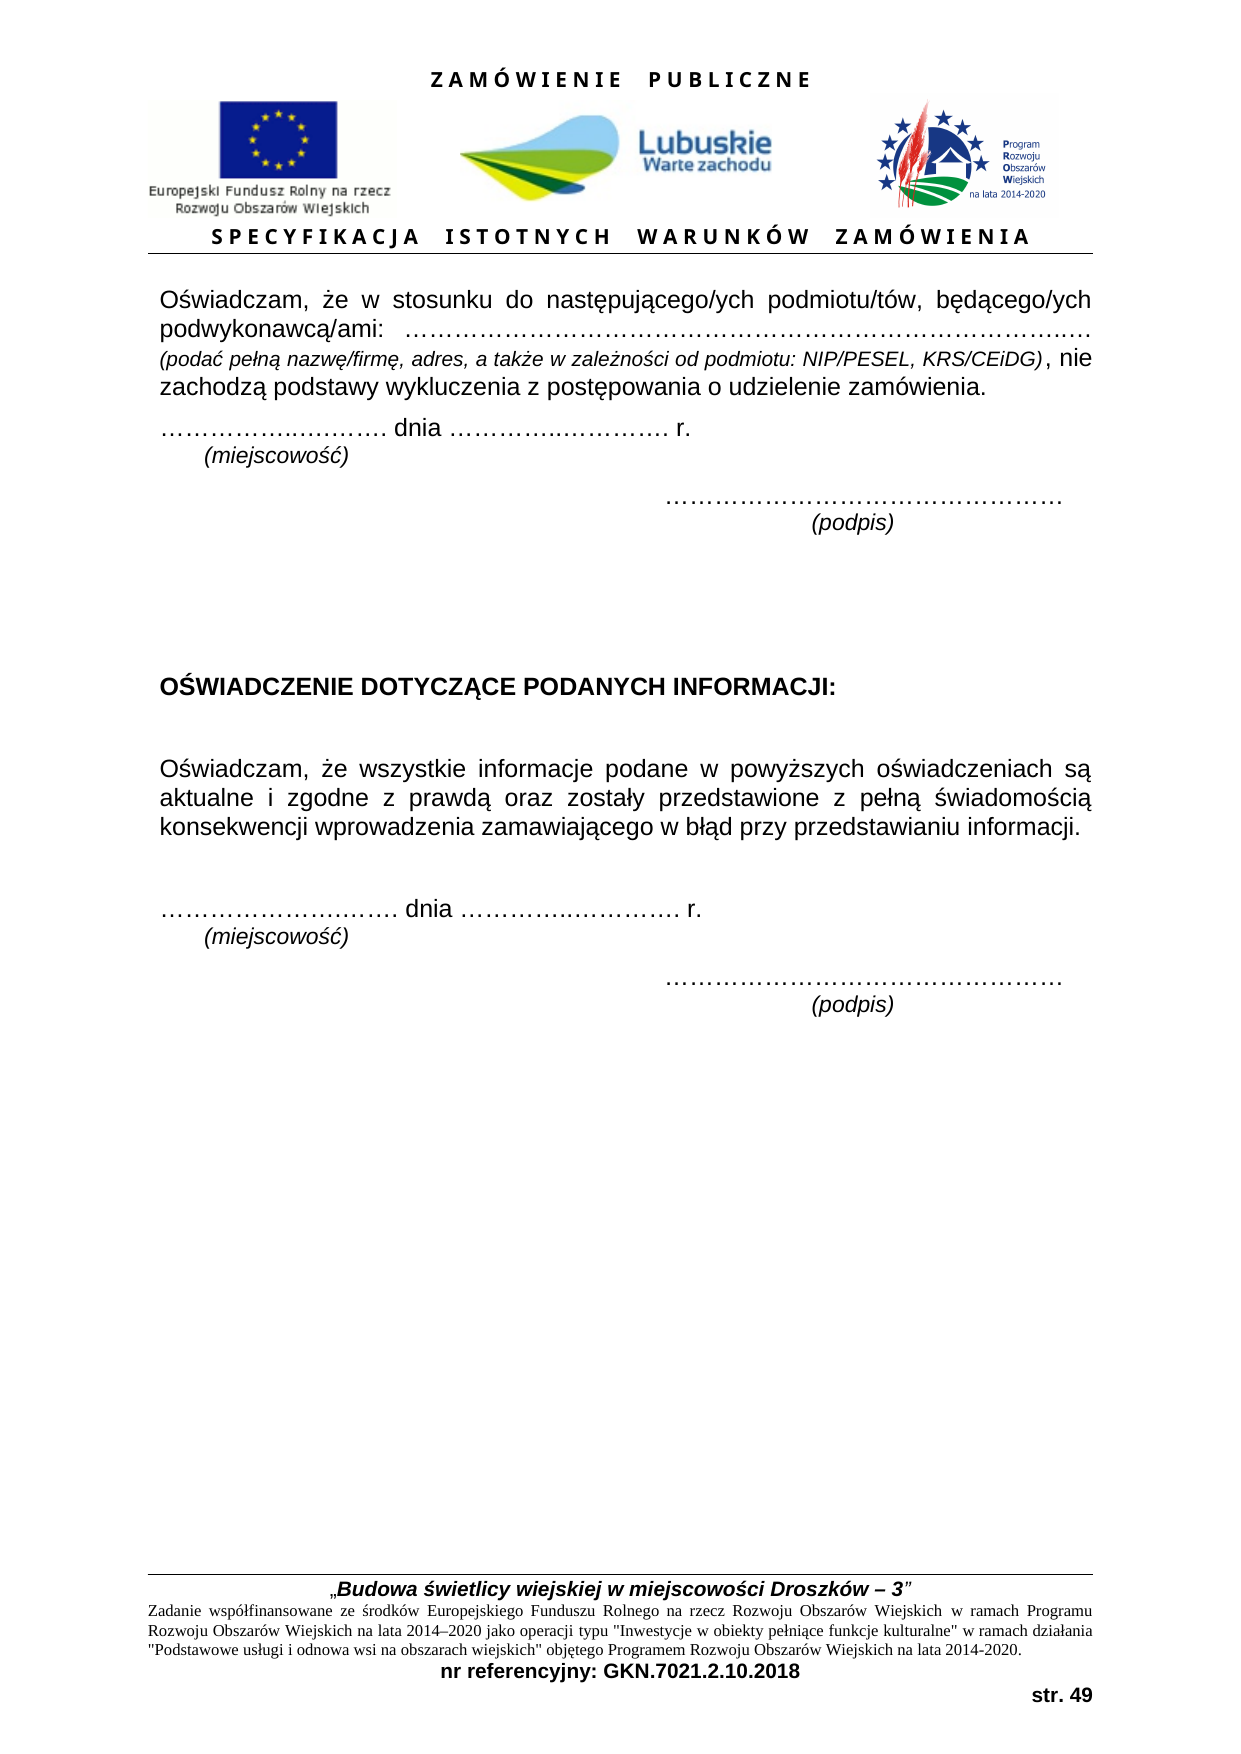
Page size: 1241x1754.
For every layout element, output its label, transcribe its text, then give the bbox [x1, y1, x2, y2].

text Oświadczam, że w stosunku do następującego/ych podmiotu/tów, będącego/ych podwykonawcą/ami: ……………………………………………………………………..… (podać pełną nazwę/firmę, adres, a także w zależności od podmiotu: NIP/PESEL, KRS/CEiDG), nie zachodzą podstawy wykluczenia z postępowania o udzielenie zamówienia. [159, 286, 1093, 401]
text OŚWIADCZENIE DOTYCZĄCE PODANYCH INFORMACJI: [159, 672, 1093, 701]
text ………………………………………… [159, 962, 1093, 991]
text (miejscowość) [159, 923, 1093, 949]
text (miejscowość) [159, 442, 1093, 468]
picture [460, 100, 773, 218]
text (podpis) [749, 509, 1093, 536]
text (podpis) [749, 991, 1093, 1017]
text ………………….……. dnia …………..…………. r. [159, 894, 1093, 923]
text ……………..….……. dnia …………..…………. r. [159, 413, 1093, 442]
picture [147, 100, 397, 218]
picture [869, 93, 1059, 218]
text ………………………………………… [159, 481, 1093, 509]
text Oświadczam, że wszystkie informacje podane w powyższych oświadczeniach są aktualne i zgodne z prawdą oraz zostały przedstawione z pełną świadomością konsekwencji wprowadzenia zamawiającego w błąd przy przedstawianiu informacji. [159, 754, 1093, 841]
